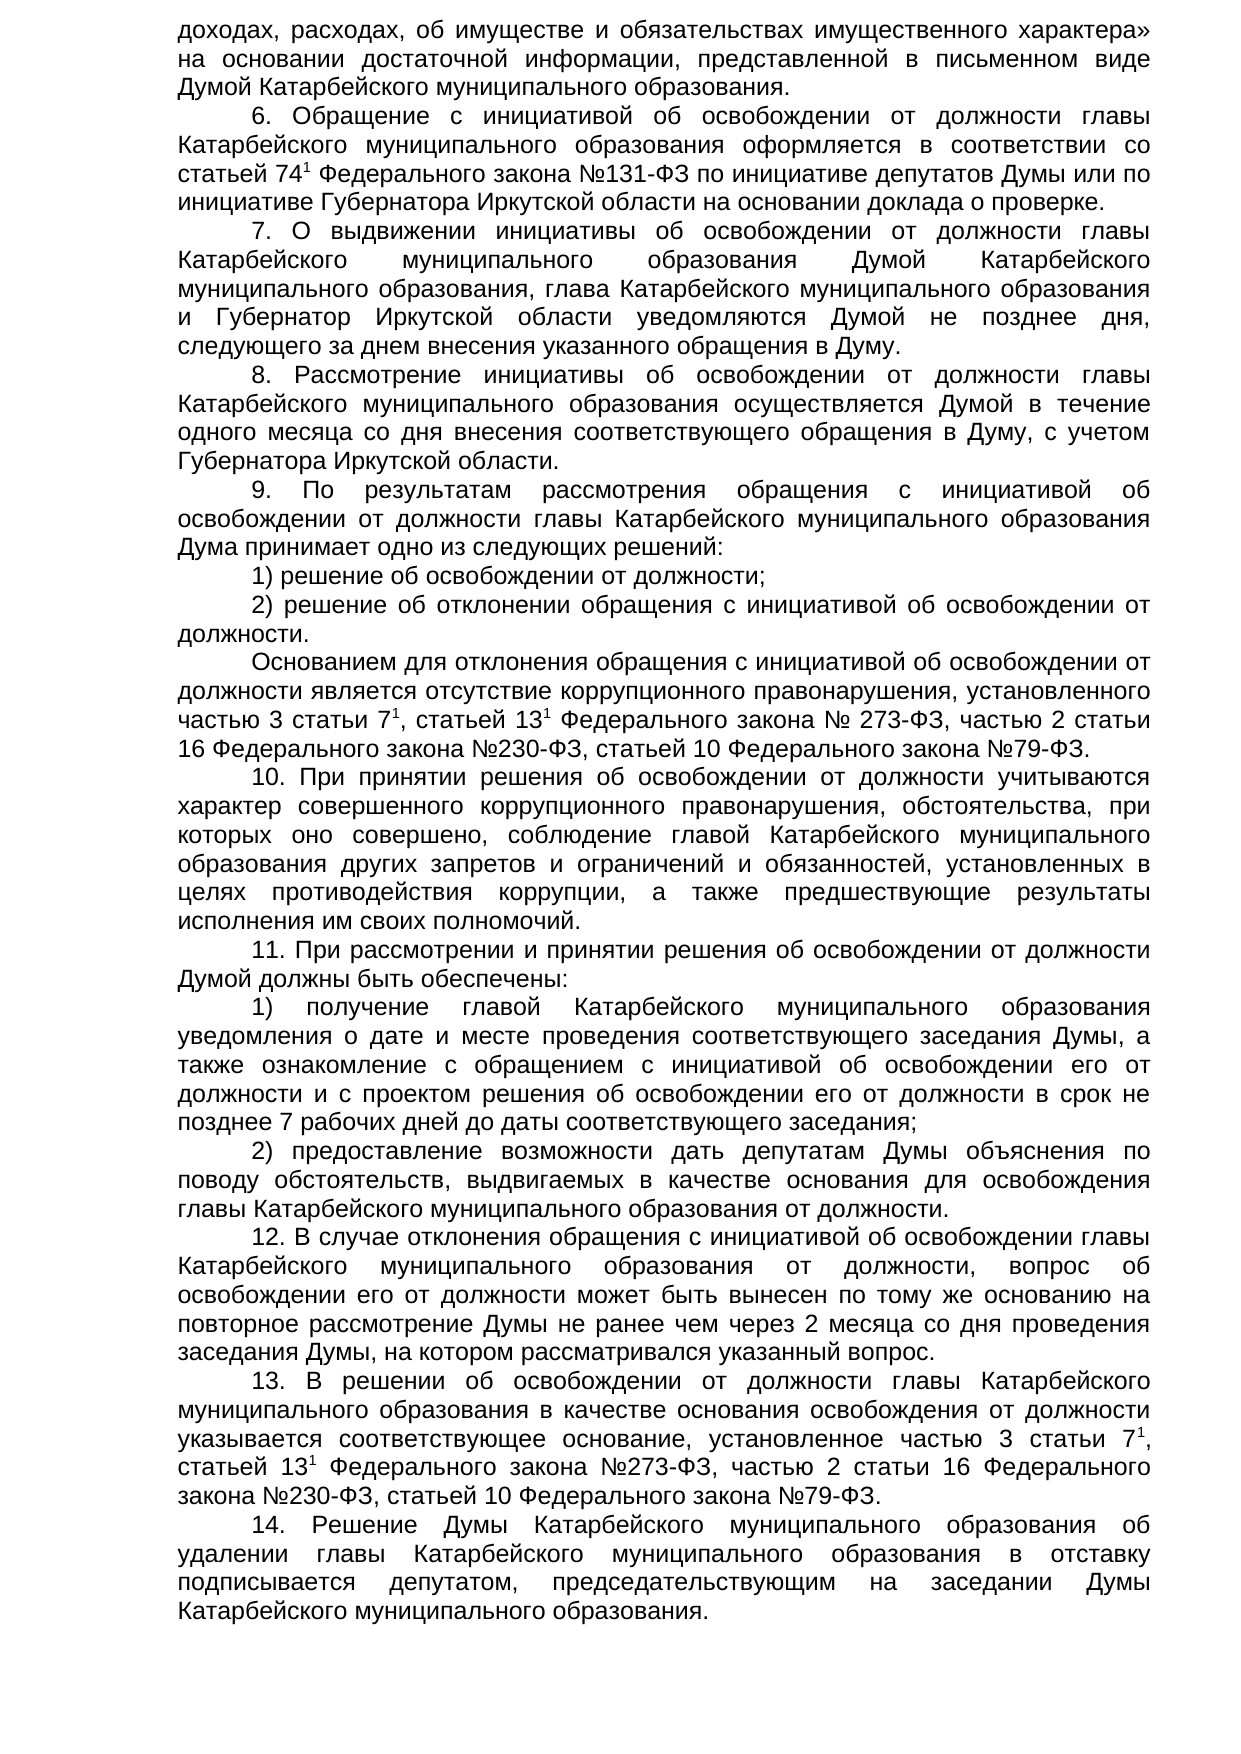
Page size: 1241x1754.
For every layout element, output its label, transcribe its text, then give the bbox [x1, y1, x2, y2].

text 1) решение об освобождении от должности; [177, 561, 1152, 590]
text Основанием для отклонения обращения с инициативой об освобождении от должности является отсутствие коррупционного правонарушения, установленного частью 3 статьи 71, статьей 131 Федерального закона № 273-ФЗ, частью 2 статьи 16 Федерального закона №230-ФЗ, статьей 10 Федерального закона №79-ФЗ. [177, 647, 1152, 762]
text 2) предоставление возможности дать депутатам Думы объяснения по поводу обстоятельств, выдвигаемых в качестве основания для освобождения главы Катарбейского муниципального образования от должности. [177, 1136, 1152, 1222]
text 11. При рассмотрении и принятии решения об освобождении от должности Думой должны быть обеспечены: [177, 935, 1152, 992]
text 9. По результатам рассмотрения обращения с инициативой об освобождении от должности главы Катарбейского муниципального образования Дума принимает одно из следующих решений: [177, 475, 1152, 561]
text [177, 15, 1152, 101]
text 1) получение главой Катарбейского муниципального образования уведомления о дате и месте проведения соответствующего заседания Думы, а также ознакомление с обращением с инициативой об освобождении его от должности и с проектом решения об освобождении его от должности в срок не позднее 7 рабочих дней до даты соответствующего заседания; [177, 992, 1152, 1136]
text 14. Решение Думы Катарбейского муниципального образования об удалении главы Катарбейского муниципального образования в отставку подписывается депутатом, председательствующим на заседании Думы Катарбейского муниципального образования. [177, 1510, 1152, 1625]
text 8. Рассмотрение инициативы об освобождении от должности главы Катарбейского муниципального образования осуществляется Думой в течение одного месяца со дня внесения соответствующего обращения в Думу, с учетом Губернатора Иркутской области. [177, 360, 1152, 475]
text 6. Обращение с инициативой об освобождении от должности главы Катарбейского муниципального образования оформляется в соответствии со статьей 741 Федерального закона №131-ФЗ по инициативе депутатов Думы или по инициативе Губернатора Иркутской области на основании доклада о проверке. [177, 101, 1152, 216]
text 10. При принятии решения об освобождении от должности учитываются характер совершенного коррупционного правонарушения, обстоятельства, при которых оно совершено, соблюдение главой Катарбейского муниципального образования других запретов и ограничений и обязанностей, установленных в целях противодействия коррупции, а также предшествующие результаты исполнения им своих полномочий. [177, 762, 1152, 935]
text 13. В решении об освобождении от должности главы Катарбейского муниципального образования в качестве основания освобождения от должности указывается соответствующее основание, установленное частью 3 статьи 71, статьей 131 Федерального закона №273-ФЗ, частью 2 статьи 16 Федерального закона №230-ФЗ, статьей 10 Федерального закона №79-ФЗ. [177, 1366, 1152, 1510]
text 12. В случае отклонения обращения с инициативой об освобождении главы Катарбейского муниципального образования от должности, вопрос об освобождении его от должности может быть вынесен по тому же основанию на повторное рассмотрение Думы не ранее чем через 2 месяца со дня проведения заседания Думы, на котором рассматривался указанный вопрос. [177, 1222, 1152, 1366]
text 7. О выдвижении инициативы об освобождении от должности главы Катарбейского муниципального образования Думой Катарбейского муниципального образования, глава Катарбейского муниципального образования и Губернатор Иркутской области уведомляются Думой не позднее дня, следующего за днем внесения указанного обращения в Думу. [177, 216, 1152, 360]
text 2) решение об отклонении обращения с инициативой об освобождении от должности. [177, 590, 1152, 647]
